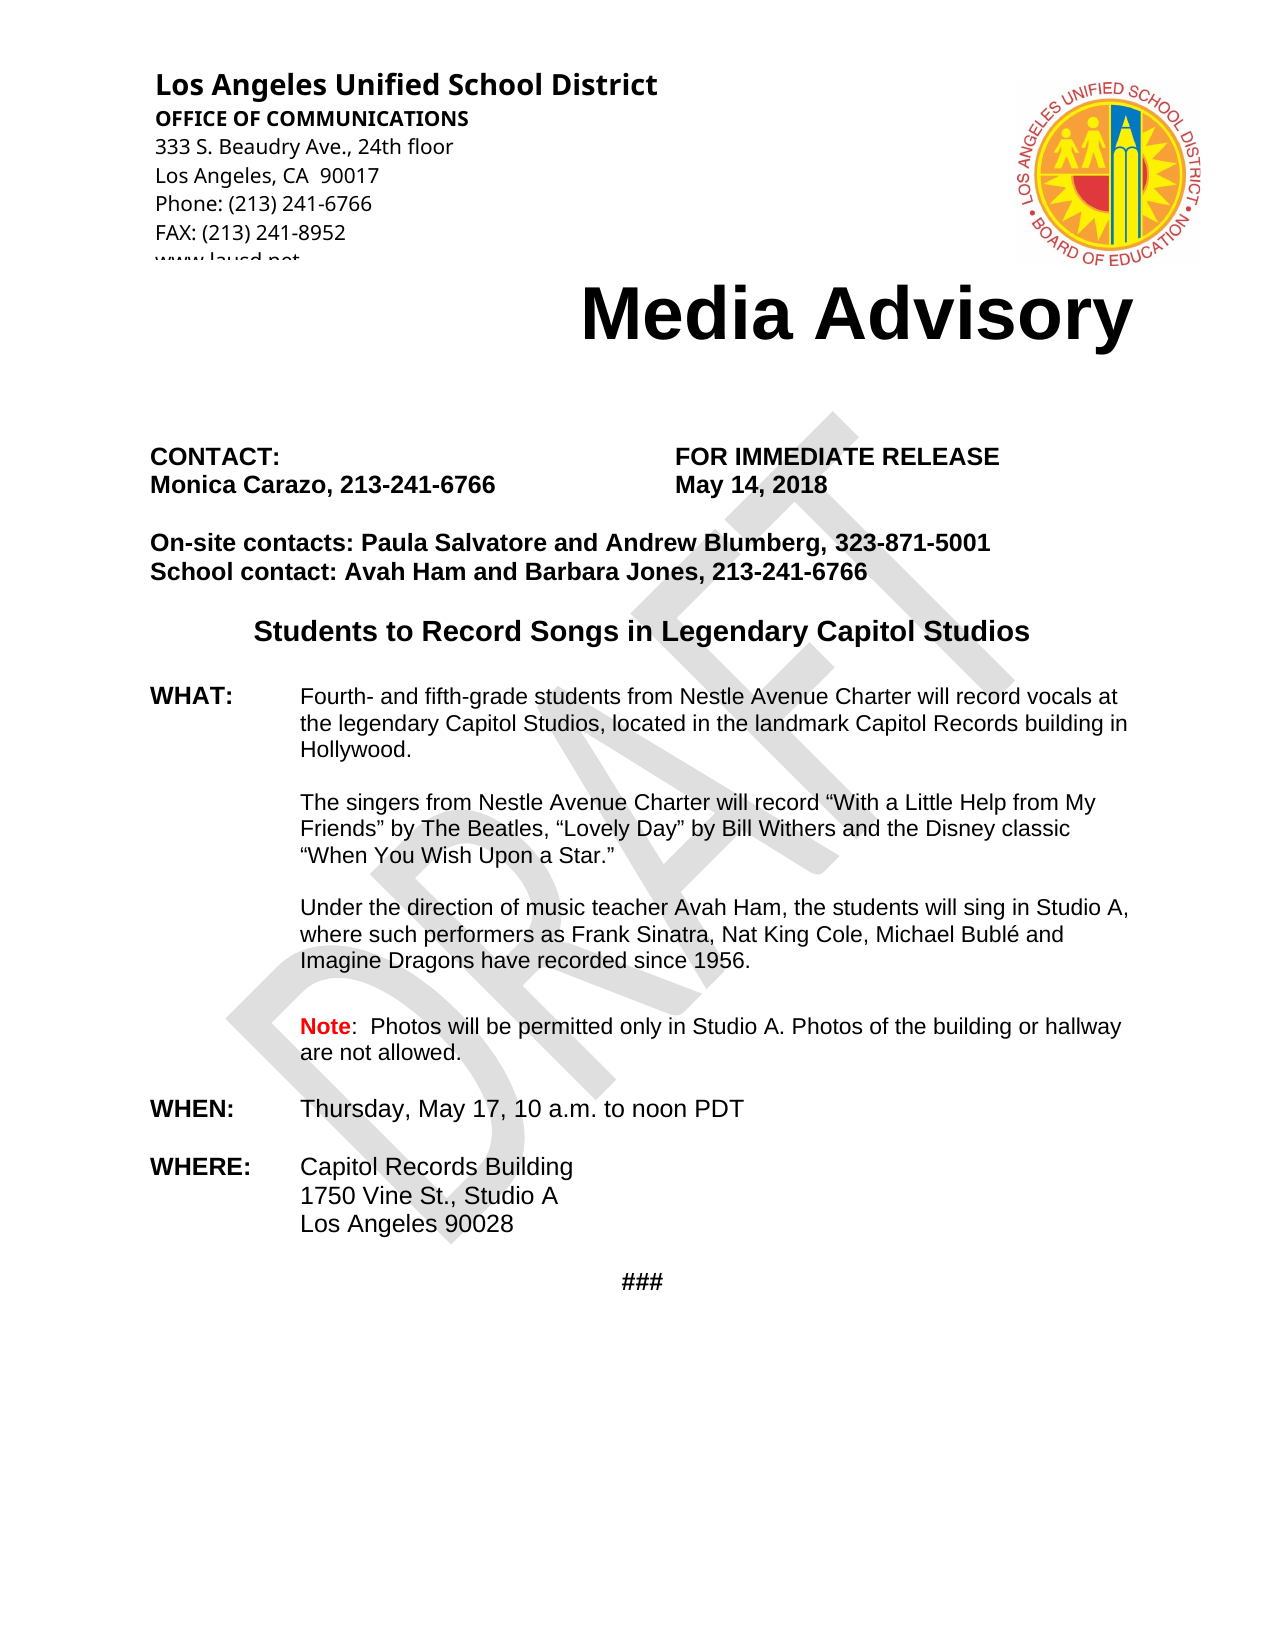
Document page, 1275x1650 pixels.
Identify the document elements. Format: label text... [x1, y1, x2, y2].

text The singers from Nestle Avenue Charter will record “With a Little Help from My Friends” by The Beatles, “Lovely Day” by Bill Withers and the Disney classic “When You Wish Upon a Star.” [300, 789, 1134, 868]
text CONTACT: FOR IMMEDIATE RELEASE [150, 442, 1134, 470]
text Under the direction of music teacher Avah Ham, the students will sing in Studio A, where such performers as Frank Sinatra, Nat King Cole, Michael Bublé and Imagine Dragons have recorded since 1956. [300, 894, 1134, 973]
text WHERE: Capitol Records Building 1750 Vine St., Studio A Los Angeles 90028 [150, 1152, 1134, 1238]
text ### [150, 1267, 1134, 1296]
text Students to Record Songs in Legendary Capitol Studios [150, 614, 1134, 648]
text WHAT: Fourth- and fifth-grade students from Nestle Avenue Charter will record vocals at the legendary Capitol Studios, located in the landmark Capitol Records building in Hollywood. [150, 681, 1134, 763]
text Monica Carazo, 213-241-6766 May 14, 2018 [150, 470, 1134, 528]
text Note: Photos will be permitted only in Studio A. Photos of the building or hallway are not allowed. [300, 1013, 1134, 1066]
text School contact: Avah Ham and Barbara Jones, 213-241-6766 [150, 557, 1134, 585]
picture [1017, 82, 1201, 266]
text Media Advisory [150, 269, 1134, 355]
text WHEN: Thursday, May 17, 10 a.m. to noon PDT [150, 1094, 1134, 1123]
text On-site contacts: Paula Salvatore and Andrew Blumberg, 323-871-5001 [150, 528, 1134, 557]
